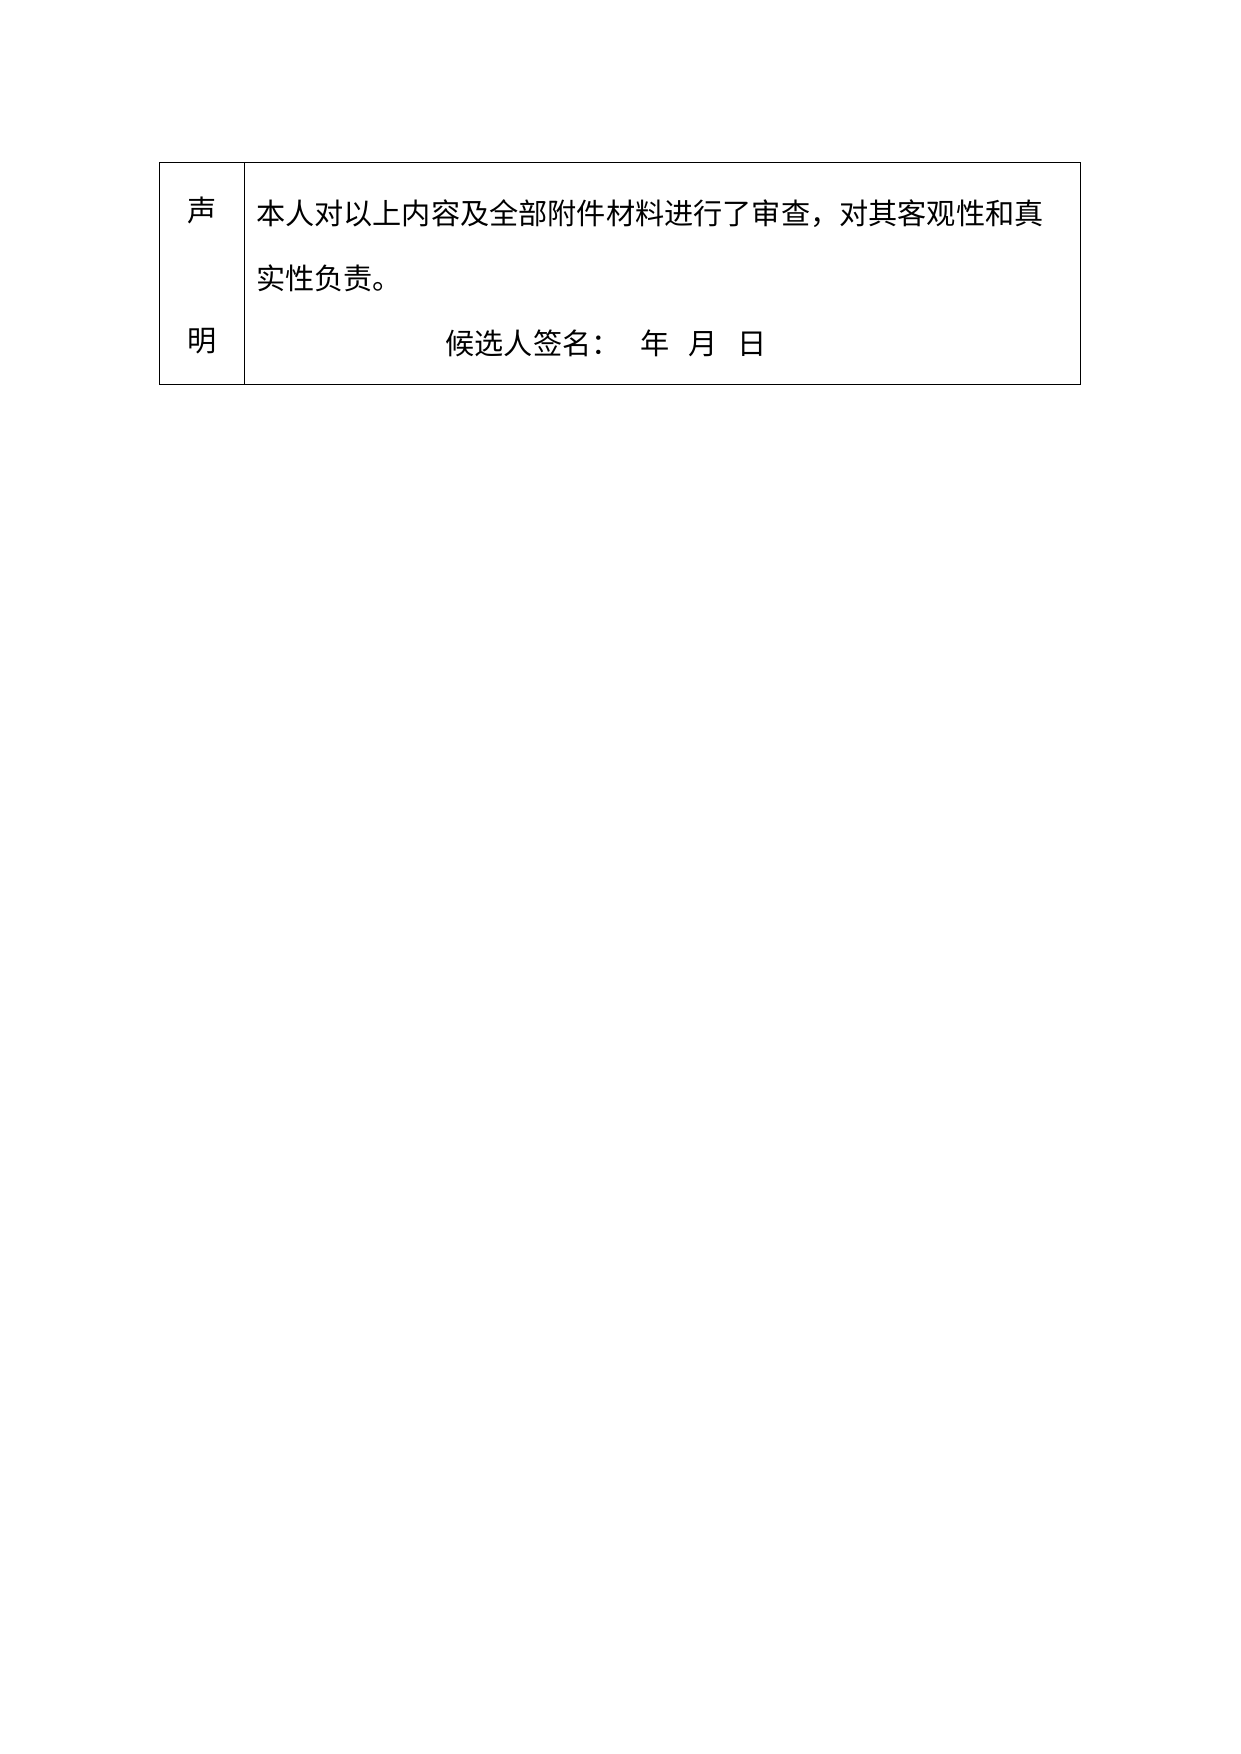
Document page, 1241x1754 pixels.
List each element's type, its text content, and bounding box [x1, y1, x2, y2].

table_cell 声 明 [160, 163, 244, 384]
table_cell 本人对以上内容及全部附件材料进行了审查，对其客观性和真实性负责。 候选人签名： 年 月 日 [245, 163, 1080, 384]
